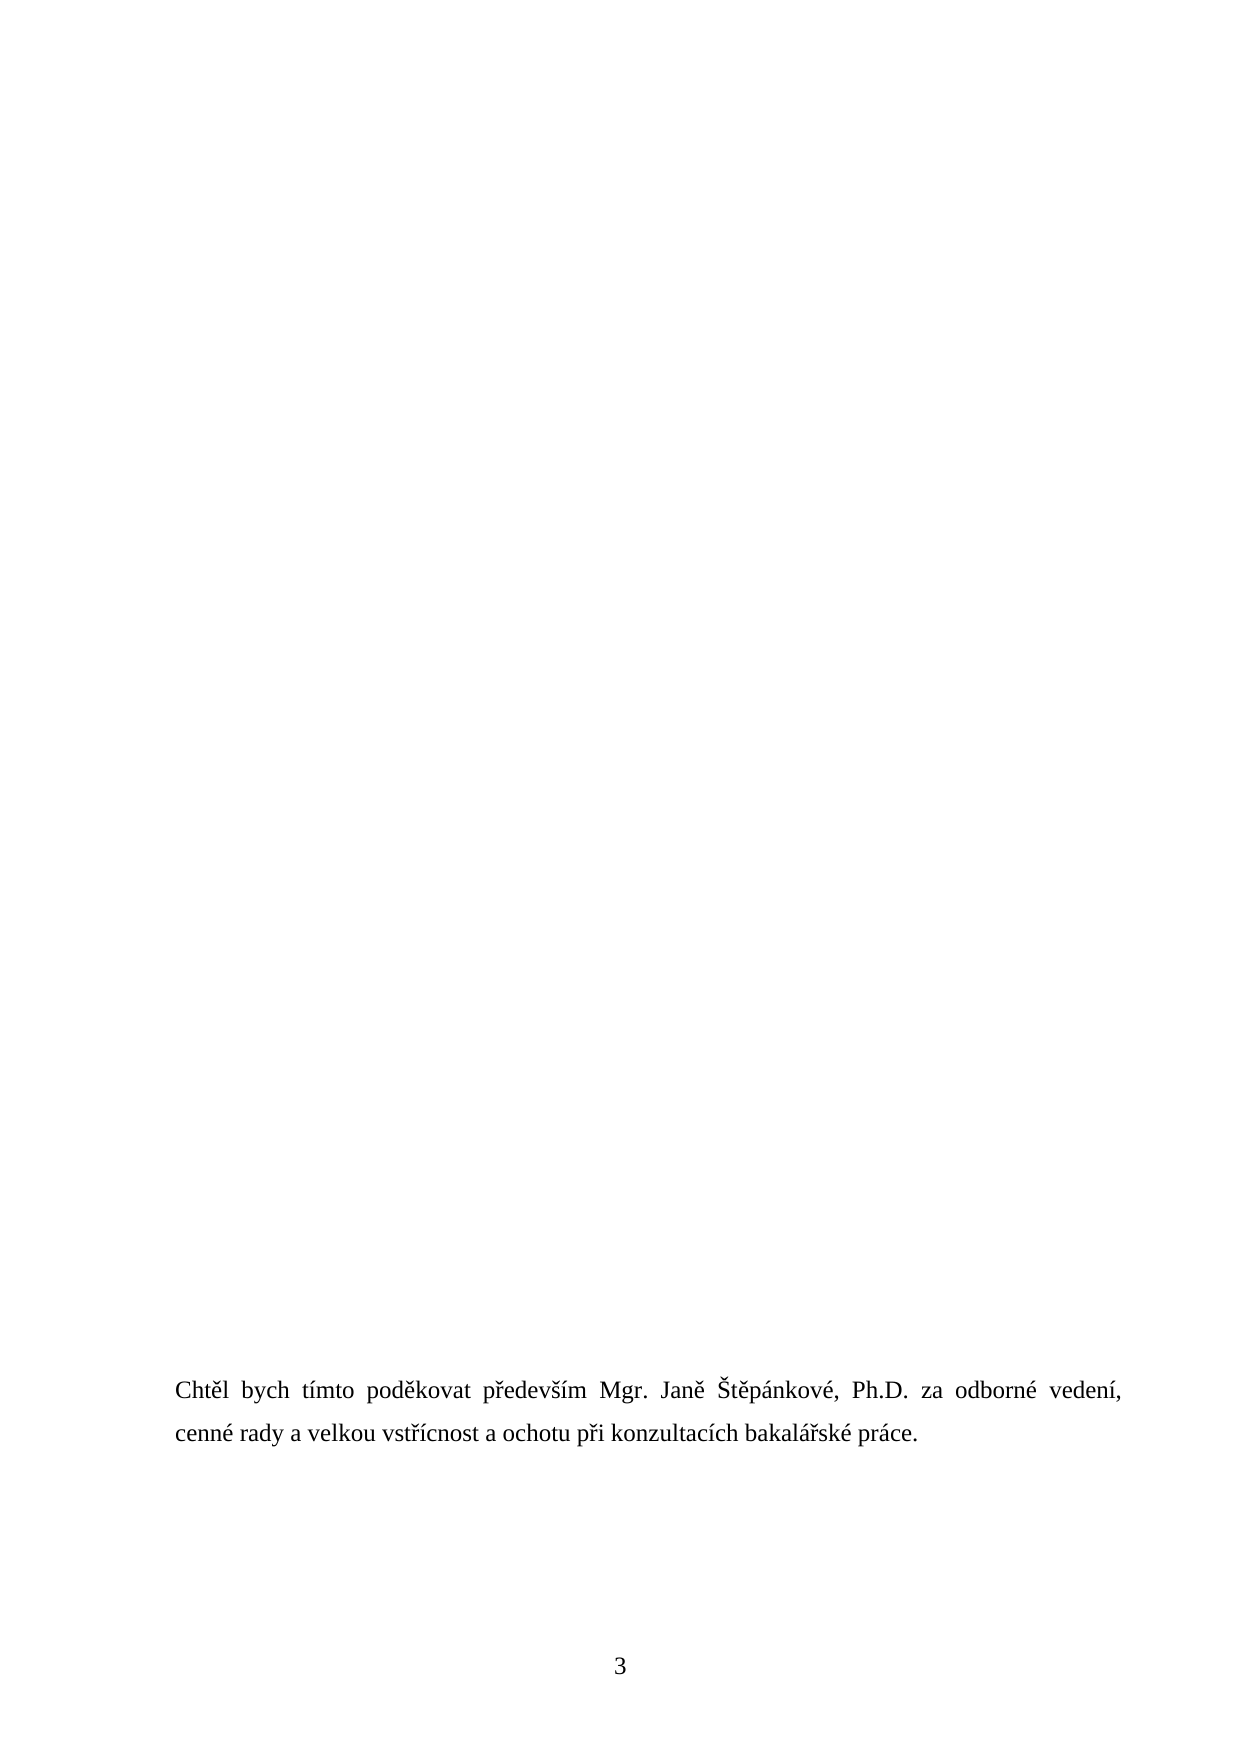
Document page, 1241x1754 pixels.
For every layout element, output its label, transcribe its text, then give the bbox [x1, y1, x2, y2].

text Chtěl bych tímto poděkovat především Mgr. Janě Štěpánkové, Ph.D. za odborné vedení, cenné rady a velkou vstřícnost a ochotu při konzultacích bakalářské práce. [175, 1375, 1122, 1447]
